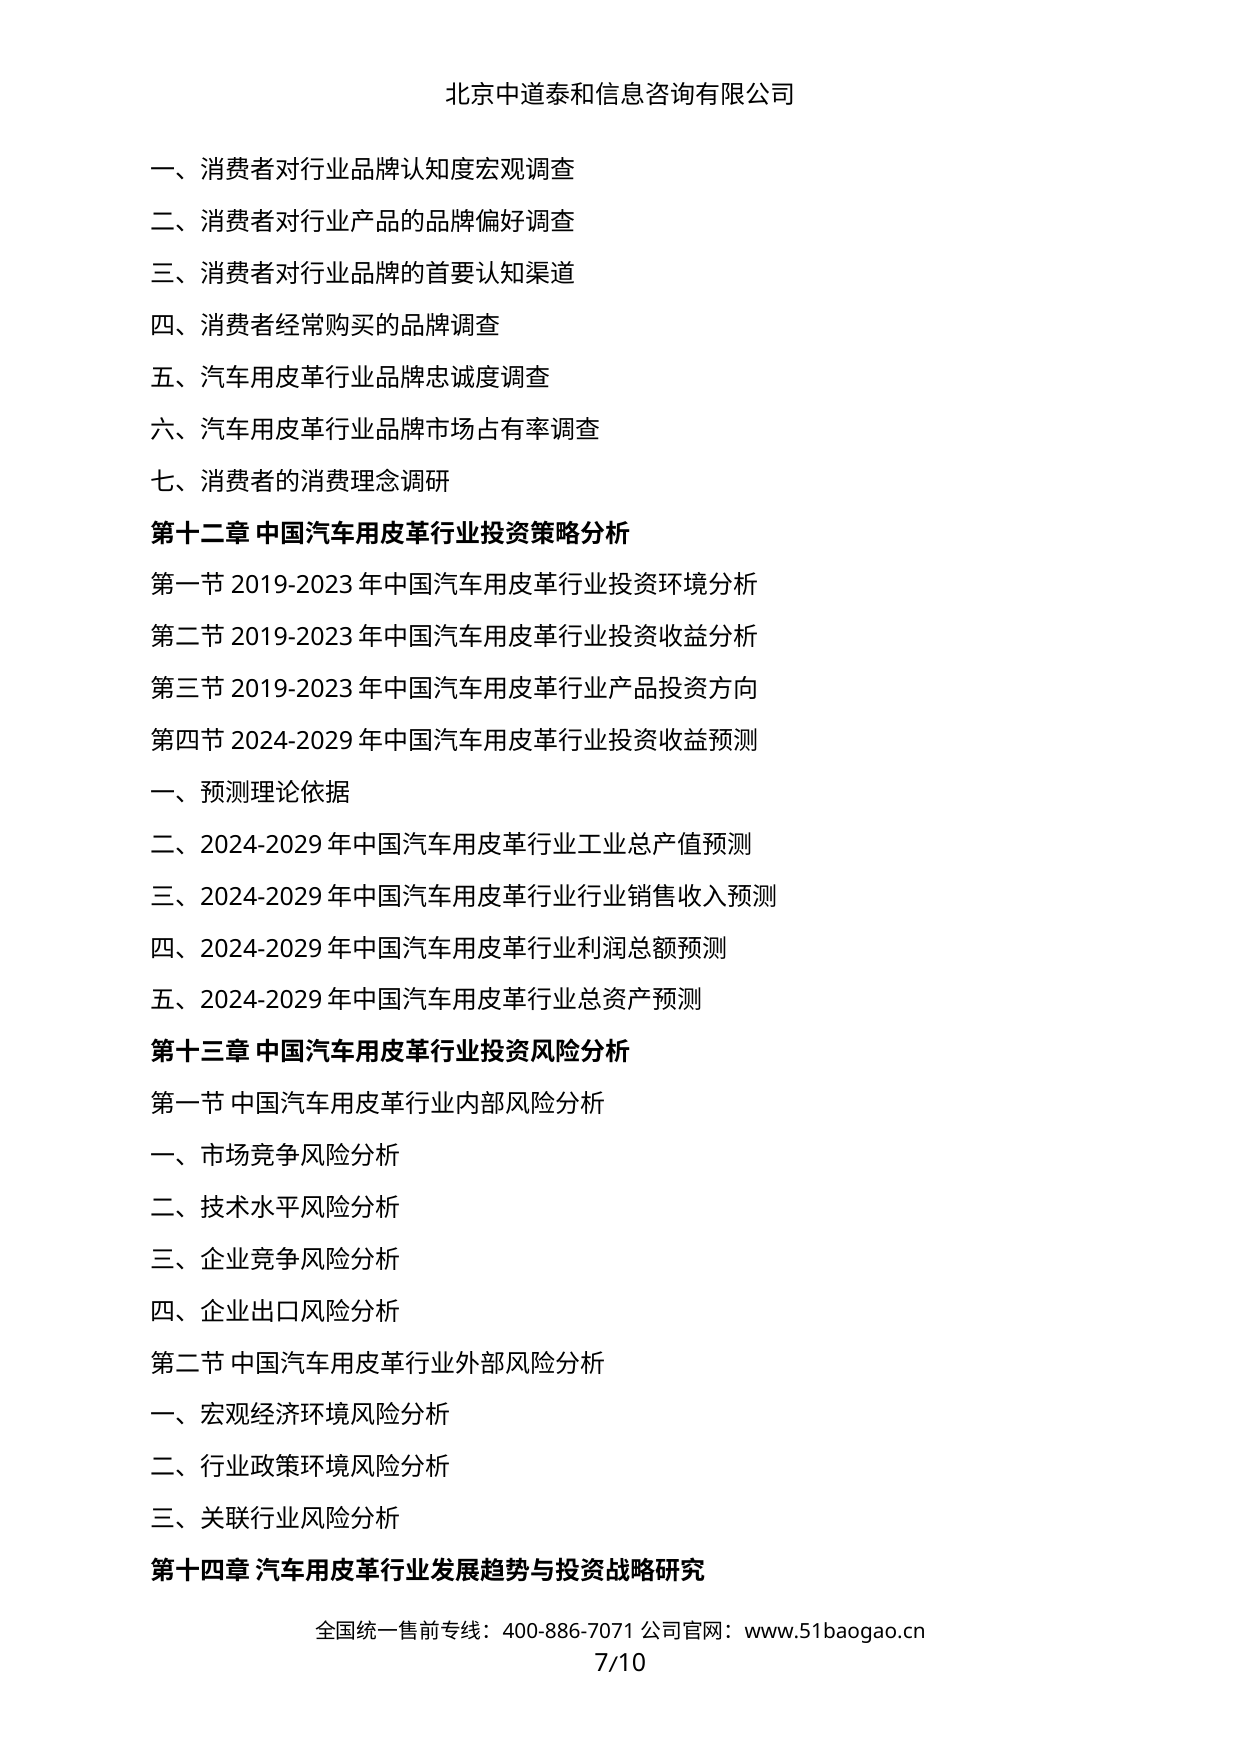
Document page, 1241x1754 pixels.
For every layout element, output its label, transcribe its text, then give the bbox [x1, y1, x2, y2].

text 一、消费者对行业品牌认知度宏观调查 [150, 150, 1090, 186]
text 第十二章 中国汽车用皮革行业投资策略分析 [150, 513, 1090, 549]
text 三、企业竞争风险分析 [150, 1239, 1090, 1276]
text 五、2024-2029年中国汽车用皮革行业总资产预测 [150, 980, 1090, 1016]
text 四、企业出口风险分析 [150, 1291, 1090, 1327]
text 第十四章 汽车用皮革行业发展趋势与投资战略研究 [150, 1551, 1090, 1587]
text 三、关联行业风险分析 [150, 1499, 1090, 1535]
text 一、宏观经济环境风险分析 [150, 1395, 1090, 1431]
text 五、汽车用皮革行业品牌忠诚度调查 [150, 357, 1090, 394]
text 第三节 2019-2023年中国汽车用皮革行业产品投资方向 [150, 669, 1090, 705]
text 第二节 中国汽车用皮革行业外部风险分析 [150, 1343, 1090, 1379]
text 二、消费者对行业产品的品牌偏好调查 [150, 202, 1090, 238]
text 第二节 2019-2023年中国汽车用皮革行业投资收益分析 [150, 617, 1090, 653]
text 二、技术水平风险分析 [150, 1187, 1090, 1224]
text 四、消费者经常购买的品牌调查 [150, 306, 1090, 342]
text 三、消费者对行业品牌的首要认知渠道 [150, 254, 1090, 290]
text 七、消费者的消费理念调研 [150, 461, 1090, 497]
text 二、2024-2029年中国汽车用皮革行业工业总产值预测 [150, 824, 1090, 861]
text 第四节 2024-2029年中国汽车用皮革行业投资收益预测 [150, 721, 1090, 757]
text 二、行业政策环境风险分析 [150, 1447, 1090, 1483]
text 一、预测理论依据 [150, 772, 1090, 809]
text 三、2024-2029年中国汽车用皮革行业行业销售收入预测 [150, 876, 1090, 912]
text 第一节 中国汽车用皮革行业内部风险分析 [150, 1084, 1090, 1120]
text 第一节 2019-2023年中国汽车用皮革行业投资环境分析 [150, 565, 1090, 601]
text 第十三章 中国汽车用皮革行业投资风险分析 [150, 1032, 1090, 1068]
text 四、2024-2029年中国汽车用皮革行业利润总额预测 [150, 928, 1090, 964]
text 一、市场竞争风险分析 [150, 1136, 1090, 1172]
text 六、汽车用皮革行业品牌市场占有率调查 [150, 409, 1090, 446]
